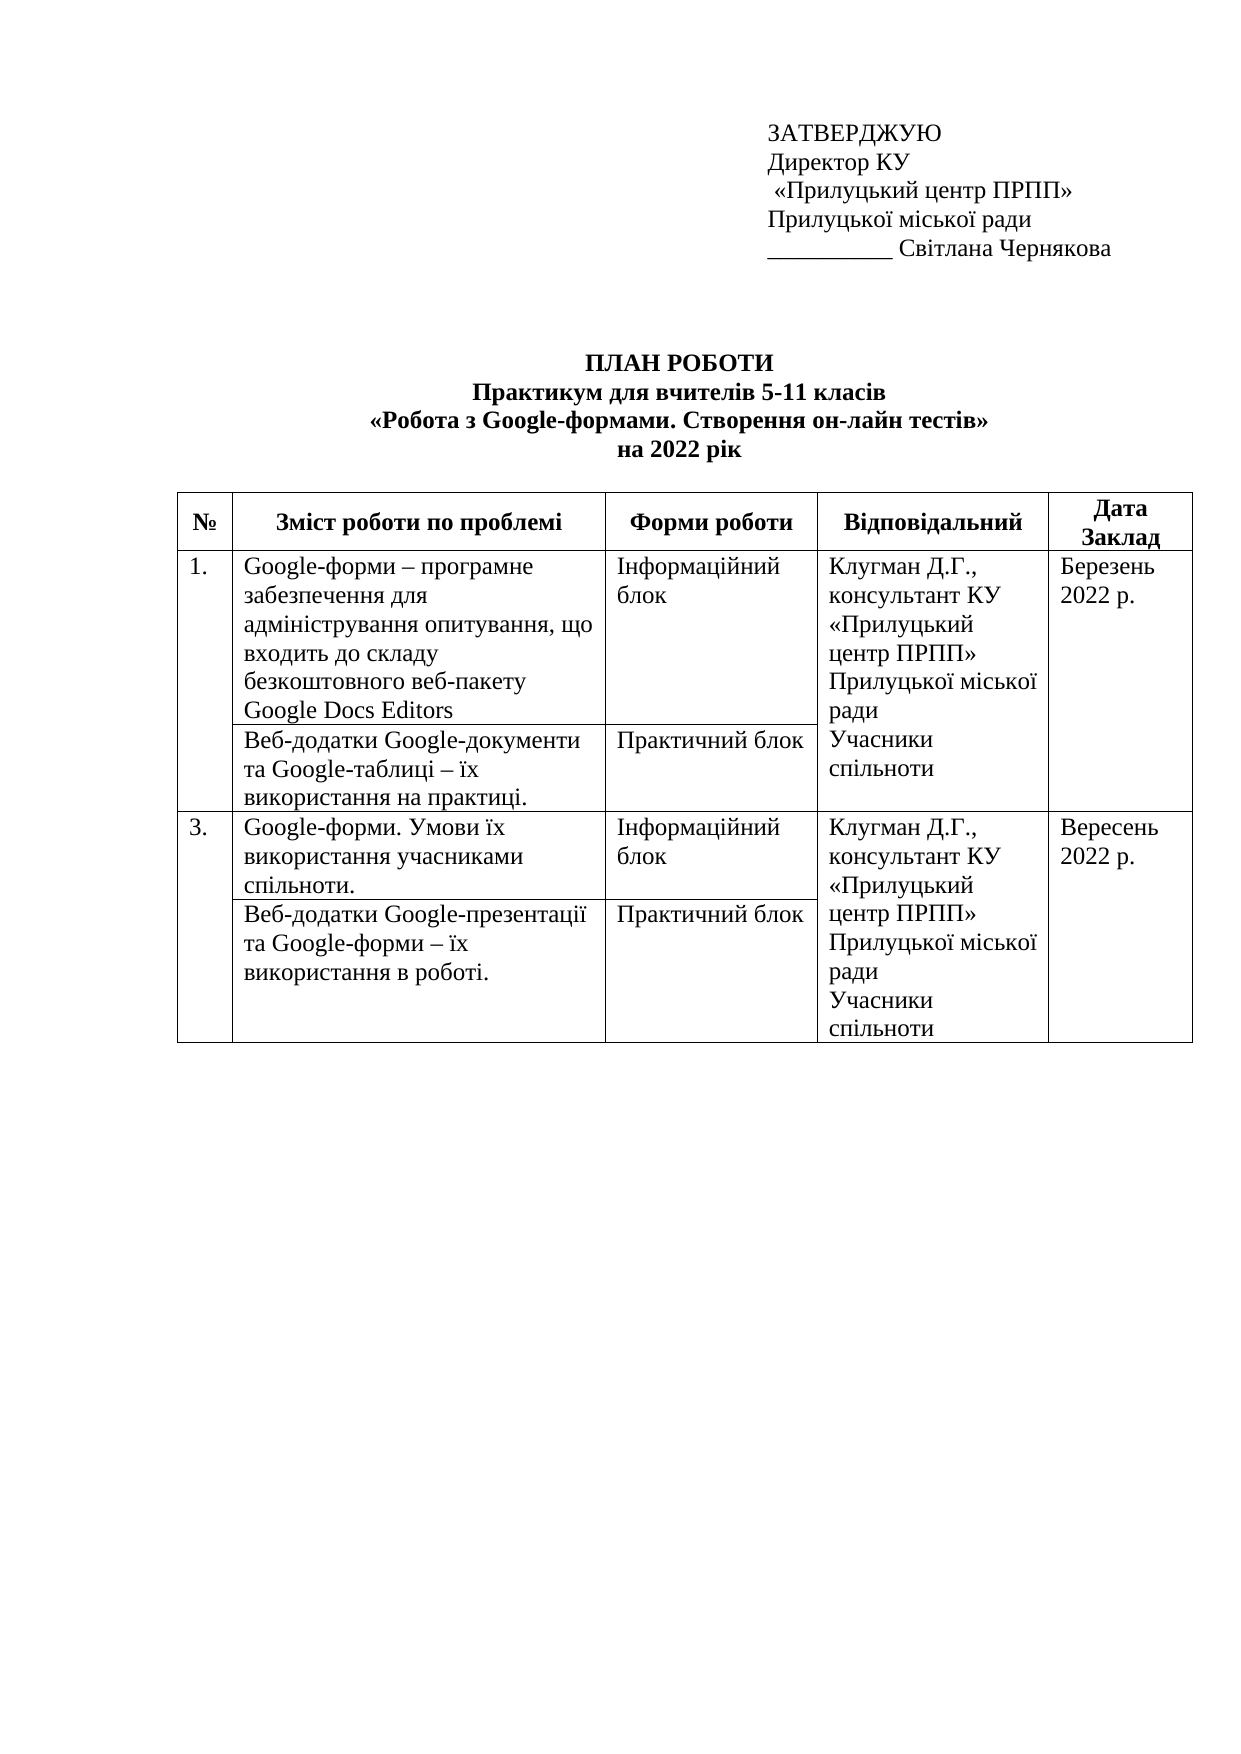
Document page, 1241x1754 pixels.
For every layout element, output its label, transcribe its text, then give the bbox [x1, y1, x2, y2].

text Практикум для вчителів 5-11 класів [177, 377, 1181, 406]
table_cell Практичний блок [606, 900, 817, 1042]
table_header Дата Заклад [1049, 493, 1192, 550]
table_cell [178, 812, 232, 1042]
text на 2022 рік [177, 434, 1181, 463]
text ЗАТВЕРДЖУЮ [767, 118, 1181, 147]
table_cell Клугман Д.Г., консультант КУ «Прилуцький центр ПРПП» Прилуцької міської ради Учасники спільноти [818, 812, 1048, 1042]
table_cell Клугман Д.Г., консультант КУ «Прилуцький центр ПРПП» Прилуцької міської ради Учасники спільноти [818, 551, 1048, 811]
text Директор КУ [767, 147, 1181, 176]
table_cell Вересень 2022 р. [1049, 812, 1192, 1042]
table_cell Google-форми. Умови їх використання учасниками спільноти. [233, 812, 605, 898]
text «Прилуцький центр ПРПП» [767, 176, 1181, 204]
table_cell Веб-додатки Google-презентації та Google-форми – їх використання в роботі. [233, 900, 605, 1042]
table_cell Інформаційний блок [606, 551, 817, 724]
text Прилуцької міської ради [767, 204, 1181, 233]
table_header Форми роботи [606, 493, 817, 550]
text «Робота з Google-формами. Створення он-лайн тестів» [177, 406, 1181, 434]
table_header № [178, 493, 232, 550]
table_cell Google-форми – програмне забезпечення для адміністрування опитування, що входить до складу безкоштовного веб-пакету Google Docs Editors [233, 551, 605, 724]
text ПЛАН РОБОТИ [177, 348, 1181, 377]
table_cell Інформаційний блок [606, 812, 817, 898]
table_header Зміст роботи по проблемі [233, 493, 605, 550]
table_cell Веб-додатки Google-документи та Google-таблиці – їх використання на практиці. [233, 725, 605, 811]
table_header Відповідальний [818, 493, 1048, 550]
table_cell [178, 551, 232, 811]
table_cell Практичний блок [606, 725, 817, 811]
text __________ Світлана Чернякова [767, 233, 1181, 262]
table_cell Березень 2022 р. [1049, 551, 1192, 811]
